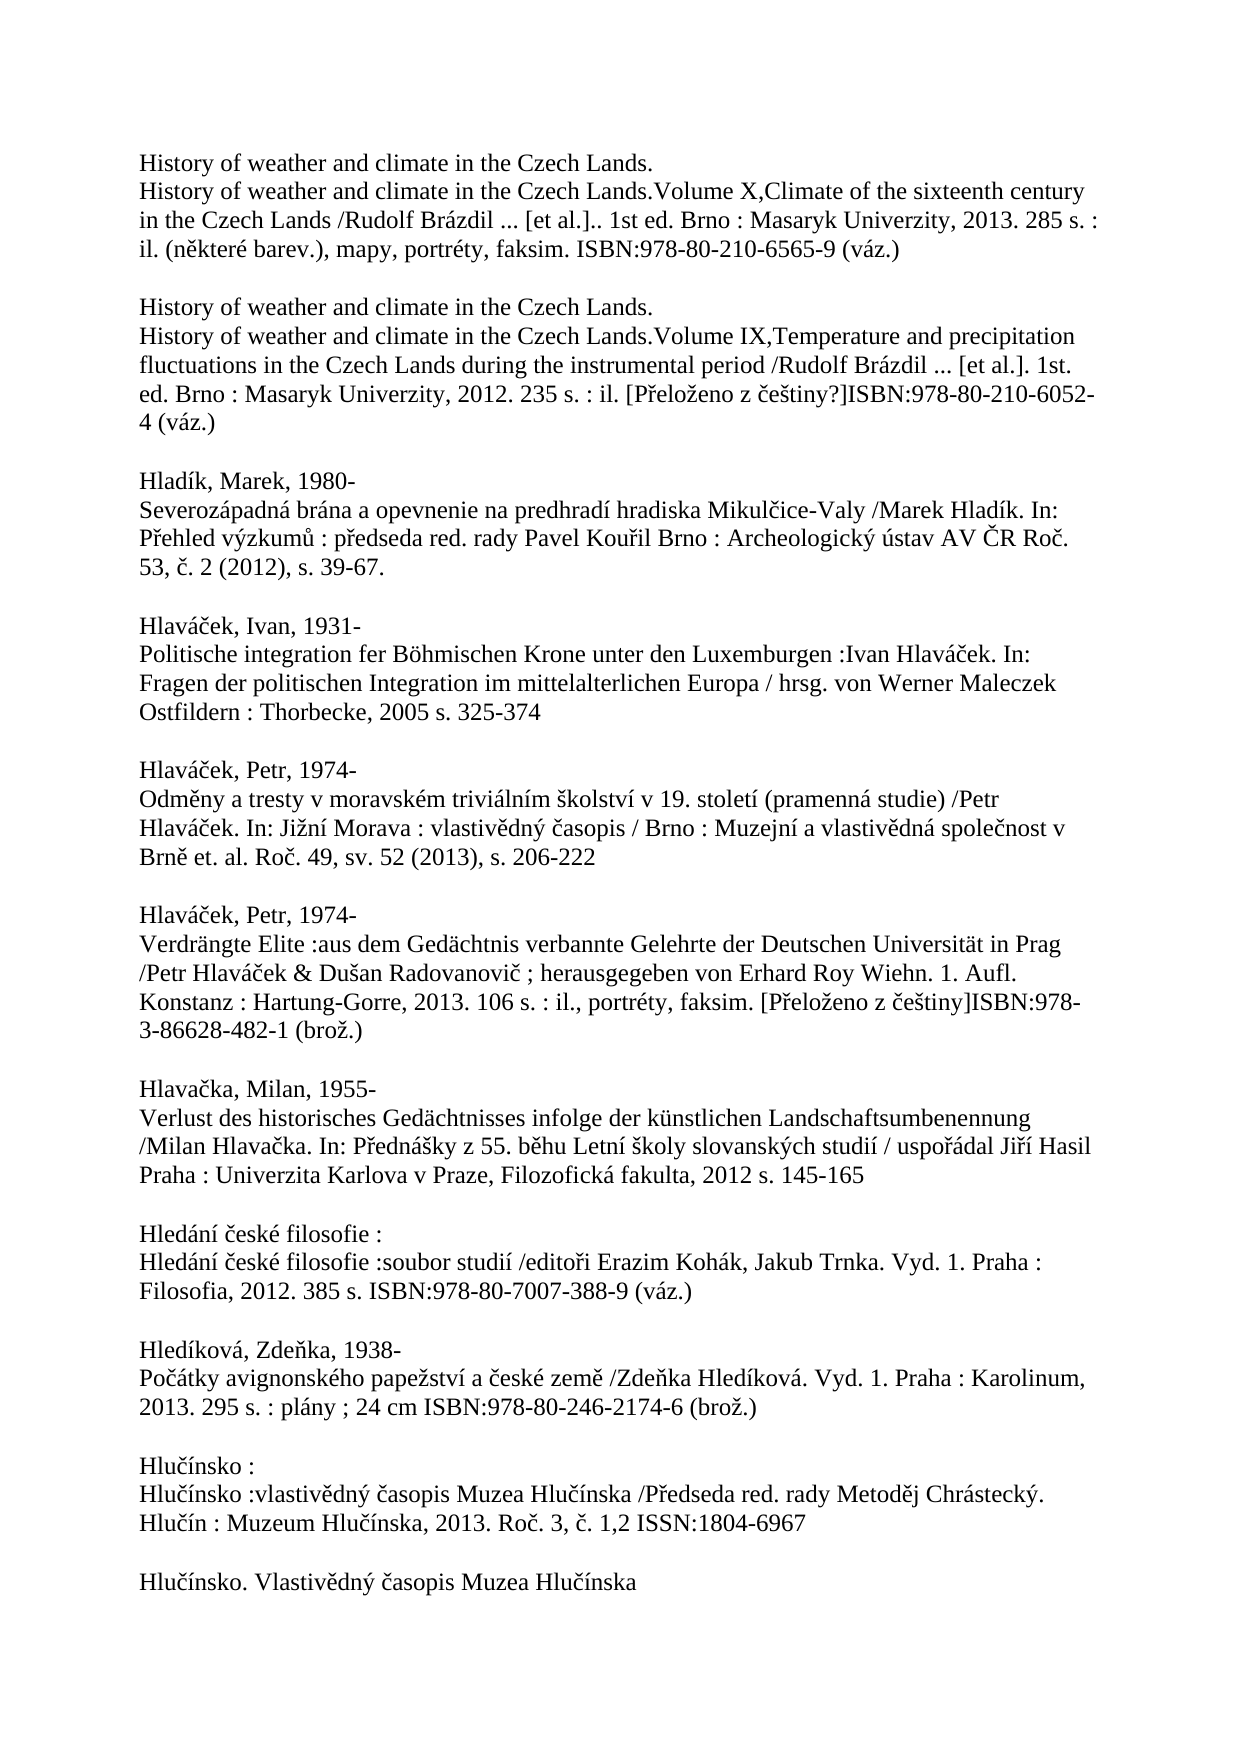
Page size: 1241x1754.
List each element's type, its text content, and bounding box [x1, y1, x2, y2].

text Odměny a tresty v moravském triviálním školství v 19. století (pramenná studie) /Petr Hlaváček. In: Jižní Morava : vlastivědný časopis / Brno : Muzejní a vlastivědná společnost v Brně et. al. Roč. 49, sv. 52 (2013), s. 206-222 [139, 784, 1101, 871]
text History of weather and climate in the Czech Lands.Volume IX,Temperature and precipitation fluctuations in the Czech Lands during the instrumental period /Rudolf Brázdil ... [et al.]. 1st. ed. Brno : Masaryk Univerzity, 2012. 235 s. : il. [Přeloženo z češtiny?]ISBN:978-80-210-6052-4 (váz.) [139, 321, 1101, 436]
text Verdrängte Elite :aus dem Gedächtnis verbannte Gelehrte der Deutschen Universität in Prag /Petr Hlaváček & Dušan Radovanovič ; herausgegeben von Erhard Roy Wiehn. 1. Aufl. Konstanz : Hartung-Gorre, 2013. 106 s. : il., portréty, faksim. [Přeloženo z češtiny]ISBN:978-3-86628-482-1 (brož.) [139, 929, 1101, 1044]
text Severozápadná brána a opevnenie na predhradí hradiska Mikulčice-Valy /Marek Hladík. In: Přehled výzkumů : předseda red. rady Pavel Kouřil Brno : Archeologický ústav AV ČR Roč. 53, č. 2 (2012), s. 39-67. [139, 495, 1101, 581]
text Hlaváček, Petr, 1974- [139, 756, 1101, 784]
text Hlučínsko : [139, 1451, 1101, 1479]
text History of weather and climate in the Czech Lands.Volume X,Climate of the sixteenth century in the Czech Lands /Rudolf Brázdil ... [et al.].. 1st ed. Brno : Masaryk Univerzity, 2013. 285 s. : il. (některé barev.), mapy, portréty, faksim. ISBN:978-80-210-6565-9 (váz.) [139, 176, 1101, 263]
text Počátky avignonského papežství a české země /Zdeňka Hledíková. Vyd. 1. Praha : Karolinum, 2013. 295 s. : plány ; 24 cm ISBN:978-80-246-2174-6 (brož.) [139, 1363, 1101, 1421]
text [139, 1567, 1101, 1596]
text History of weather and climate in the Czech Lands. [139, 148, 1101, 176]
text History of weather and climate in the Czech Lands. [139, 292, 1101, 321]
text Hledání české filosofie : [139, 1219, 1101, 1247]
text Hlučínsko :vlastivědný časopis Muzea Hlučínska /Předseda red. rady Metoděj Chrástecký. Hlučín : Muzeum Hlučínska, 2013. Roč. 3, č. 1,2 ISSN:1804-6967 [139, 1479, 1101, 1537]
text Hledání české filosofie :soubor studií /editoři Erazim Kohák, Jakub Trnka. Vyd. 1. Praha : Filosofia, 2012. 385 s. ISBN:978-80-7007-388-9 (váz.) [139, 1247, 1101, 1305]
text Hledíková, Zdeňka, 1938- [139, 1335, 1101, 1363]
text Hlaváček, Petr, 1974- [139, 900, 1101, 929]
text Hladík, Marek, 1980- [139, 466, 1101, 495]
text Politische integration fer Böhmischen Krone unter den Luxemburgen :Ivan Hlaváček. In: Fragen der politischen Integration im mittelalterlichen Europa / hrsg. von Werner Maleczek Ostfildern : Thorbecke, 2005 s. 325-374 [139, 639, 1101, 726]
text Hlaváček, Ivan, 1931- [139, 611, 1101, 639]
text Verlust des historisches Gedächtnisses infolge der künstlichen Landschaftsumbenennung /Milan Hlavačka. In: Přednášky z 55. běhu Letní školy slovanských studií / uspořádal Jiří Hasil Praha : Univerzita Karlova v Praze, Filozofická fakulta, 2012 s. 145-165 [139, 1103, 1101, 1189]
text Hlavačka, Milan, 1955- [139, 1074, 1101, 1103]
